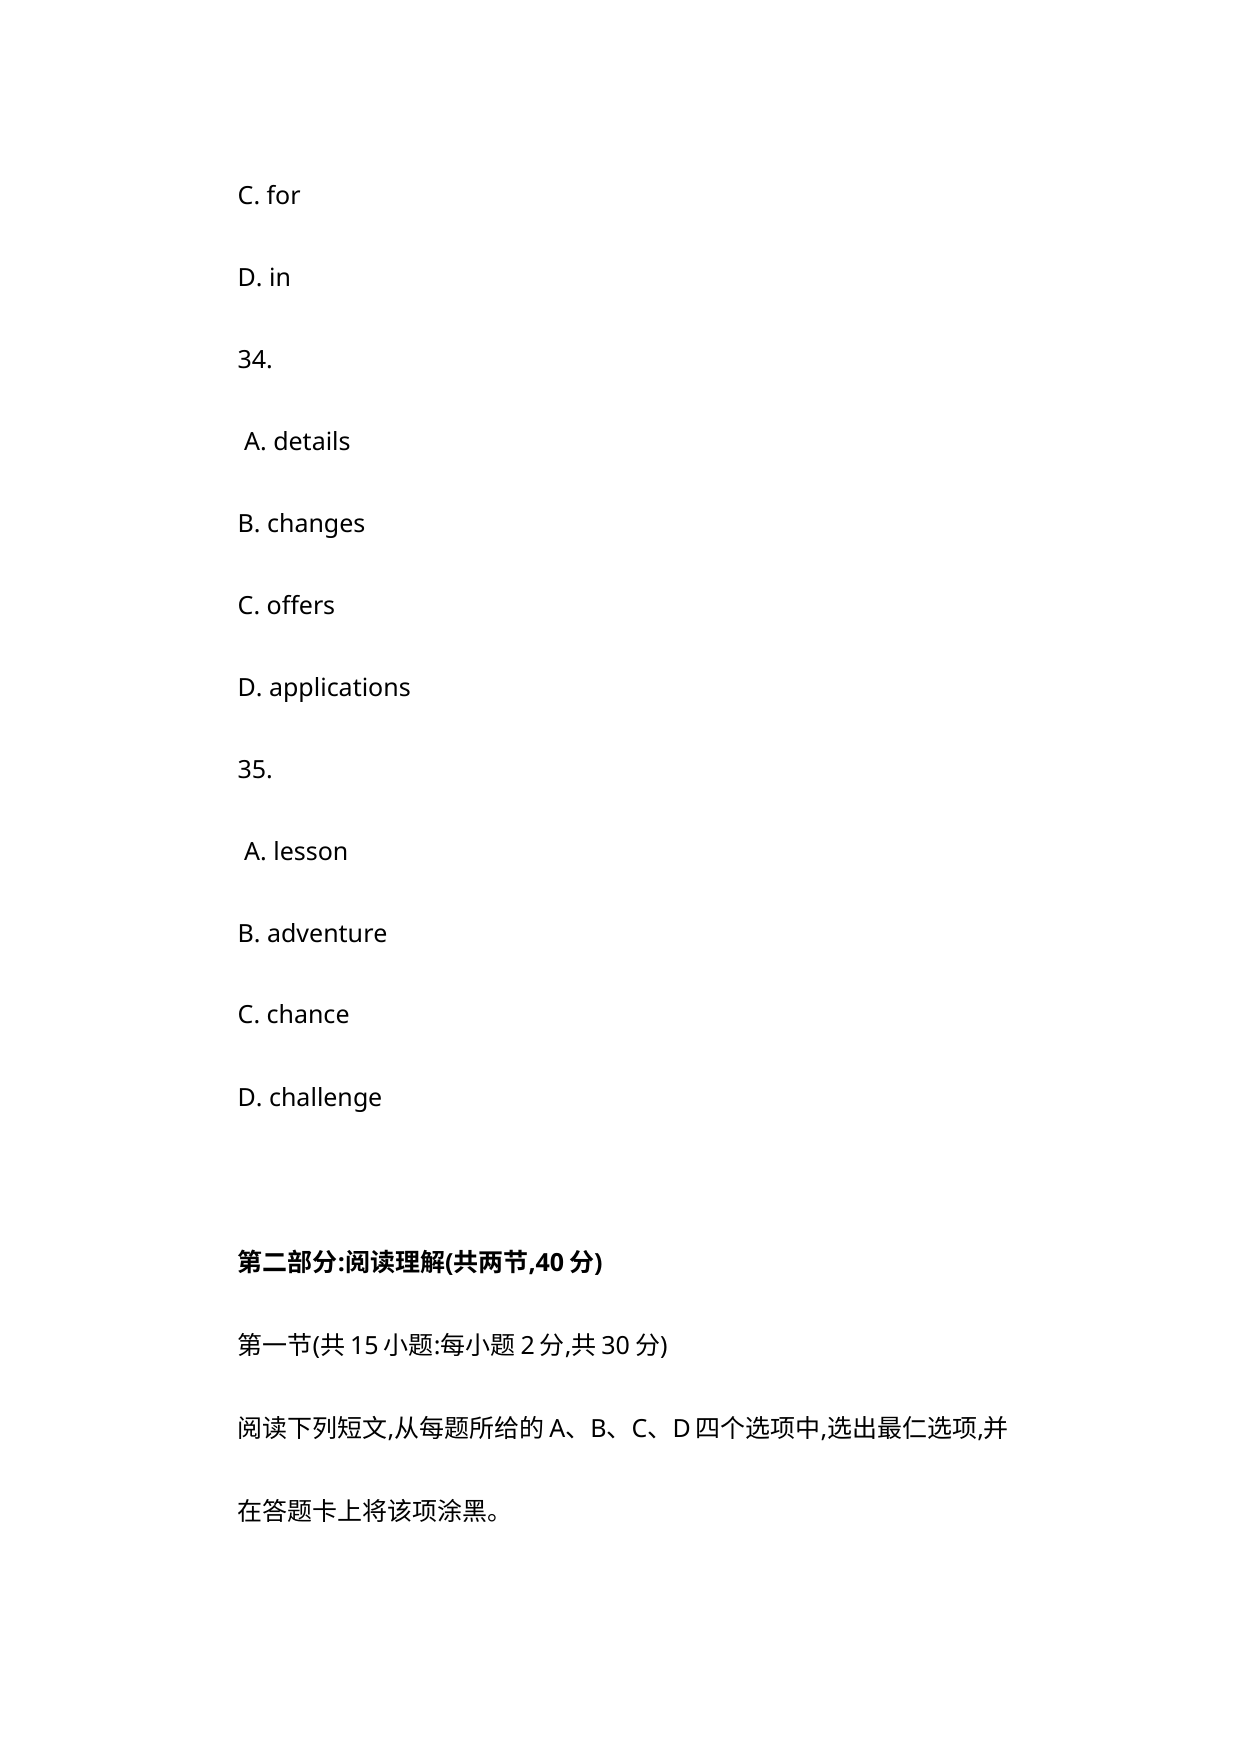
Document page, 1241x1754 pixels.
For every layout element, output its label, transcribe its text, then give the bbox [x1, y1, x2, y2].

text D. challenge [187, 1064, 1053, 1129]
text 第一节(共15小题:每小题2分,共30分) [187, 1311, 1053, 1376]
text C. offers [187, 572, 1053, 637]
text A. details [187, 408, 1053, 473]
text B. adventure [187, 900, 1053, 965]
text 35. [187, 736, 1053, 801]
text 34. [187, 326, 1053, 391]
text 在答题卡上将该项涂黑。 [187, 1477, 1053, 1542]
text 第二部分:阅读理解(共两节,40分) [187, 1228, 1053, 1293]
text C. for [187, 162, 1053, 227]
text D. in [187, 244, 1053, 309]
text C. chance [187, 982, 1053, 1047]
text A. lesson [187, 818, 1053, 883]
text B. changes [187, 490, 1053, 555]
text 阅读下列短文,从每题所给的A、B、C、D四个选项中,选出最仁选项,并 [187, 1394, 1053, 1459]
text D. applications [187, 654, 1053, 719]
